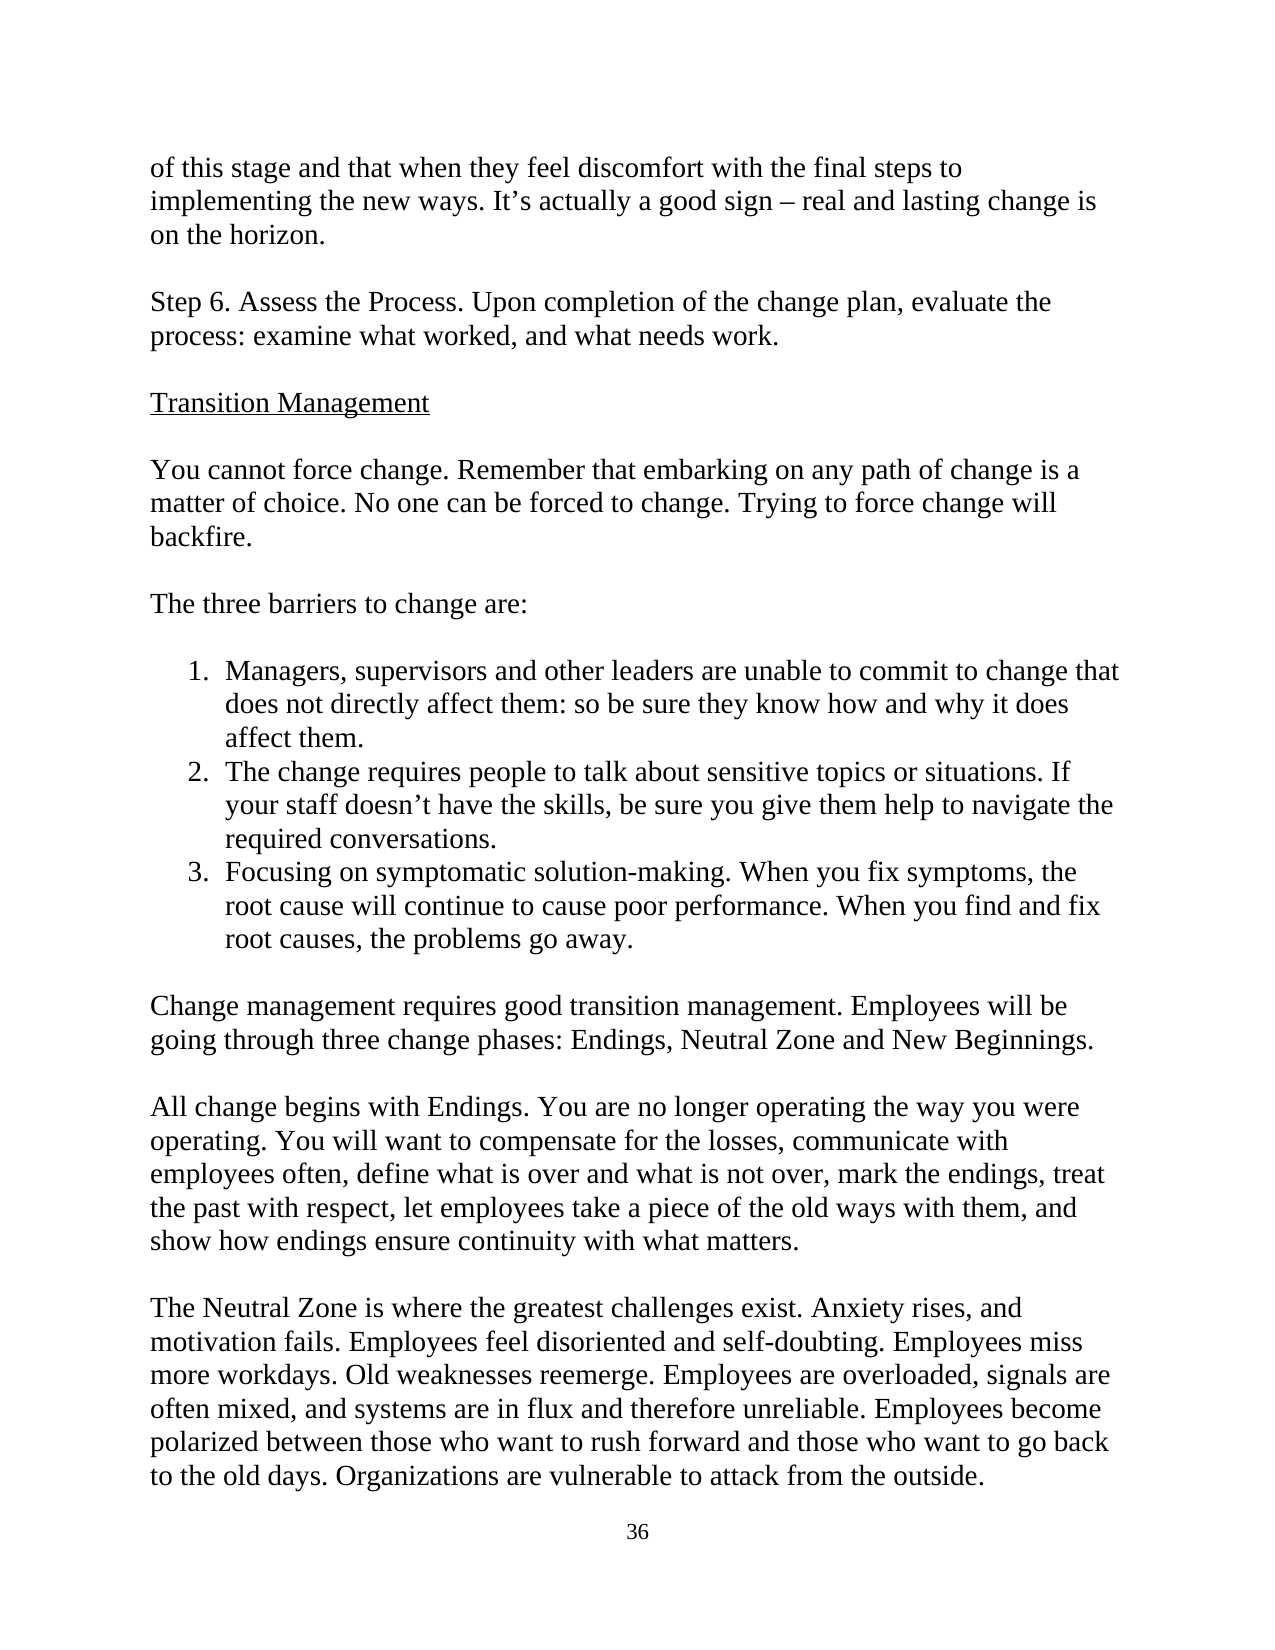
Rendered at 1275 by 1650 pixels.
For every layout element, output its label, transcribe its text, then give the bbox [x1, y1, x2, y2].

text Transition Management [150, 385, 1125, 418]
text Step 6. Assess the Process. Upon completion of the change plan, evaluate the process: examine what worked, and what needs work. [150, 284, 1125, 351]
list The change requires people to talk about sensitive topics or situations. If your staff doesn’t have the skills, be sure you give them help to navigate the required conversations. [187, 754, 1125, 854]
text The three barriers to change are: [150, 586, 1125, 619]
text You cannot force change. Remember that embarking on any path of change is a matter of choice. No one can be forced to change. Trying to force change will backfire. [150, 452, 1125, 552]
list Focusing on symptomatic solution-making. When you fix symptoms, the root cause will continue to cause poor performance. When you find and fix root causes, the problems go away. [187, 854, 1125, 955]
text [150, 150, 1125, 251]
text Change management requires good transition management. Employees will be going through three change phases: Endings, Neutral Zone and New Beginnings. [150, 988, 1125, 1056]
text The Neutral Zone is where the greatest challenges exist. Anxiety rises, and motivation fails. Employees feel disoriented and self-doubting. Employees miss more workdays. Old weaknesses reemerge. Employees are overloaded, signals are often mixed, and systems are in flux and therefore unreliable. Employees become polarized between those who want to rush forward and those who want to go back to the old days. Organizations are vulnerable to attack from the outside. [150, 1290, 1125, 1492]
text All change begins with Endings. You are no longer operating the way you were operating. You will want to compensate for the losses, communicate with employees often, define what is over and what is not over, mark the endings, treat the past with respect, let employees take a piece of the old ways with them, and show how endings ensure continuity with what matters. [150, 1089, 1125, 1257]
list Managers, supervisors and other leaders are unable to commit to change that does not directly affect them: so be sure they know how and why it does affect them. [187, 653, 1125, 754]
